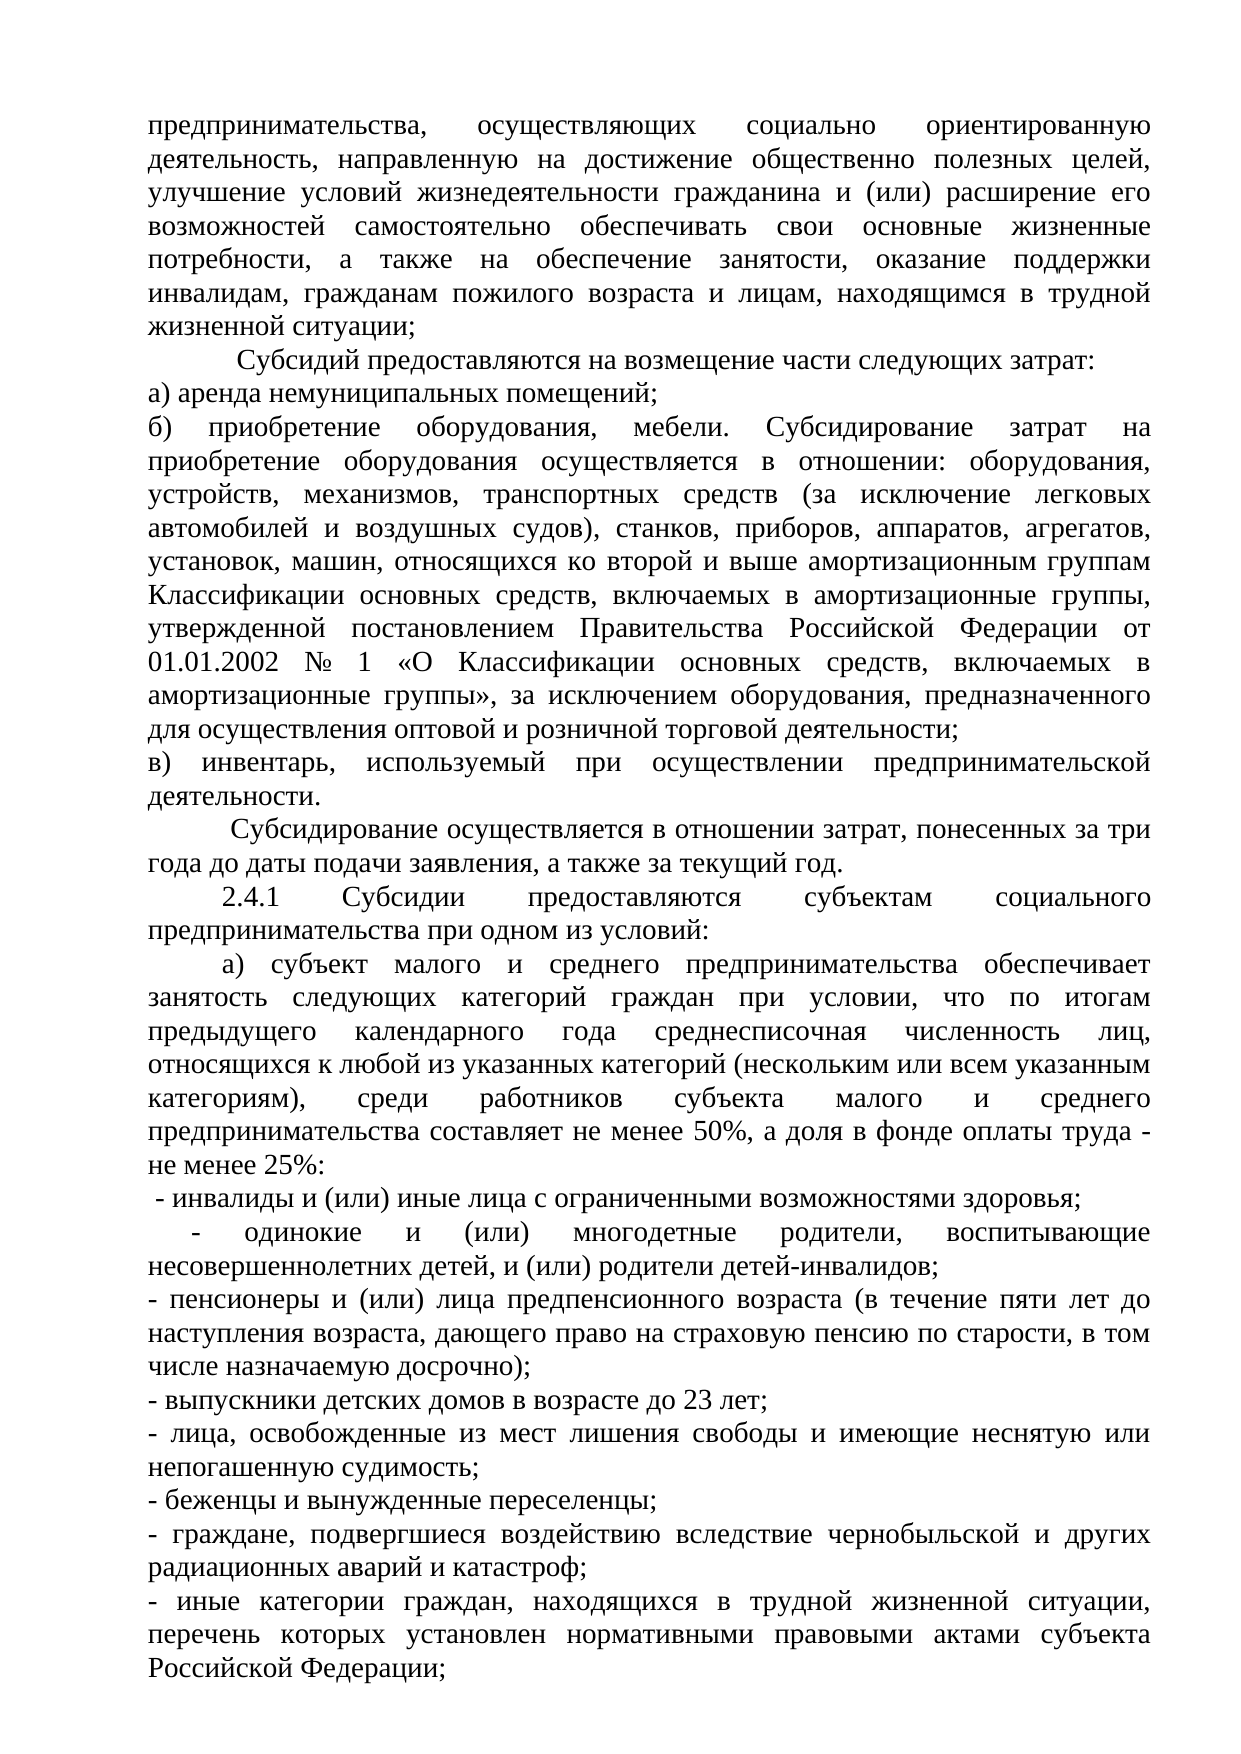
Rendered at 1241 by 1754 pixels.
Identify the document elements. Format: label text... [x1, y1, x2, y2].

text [148, 107, 1152, 342]
text Субсидирование осуществляется в отношении затрат, понесенных за три года до даты подачи заявления, а также за текущий год. [148, 812, 1152, 879]
text - инвалиды и (или) иные лица с ограниченными возможностями здоровья; [148, 1181, 1152, 1214]
text - пенсионеры и (или) лица предпенсионного возраста (в течение пяти лет до наступления возраста, дающего право на страховую пенсию по старости, в том числе назначаемую досрочно); [148, 1281, 1152, 1382]
text 2.4.1 Субсидии предоставляются субъектам социального предпринимательства при одном из условий: [148, 879, 1152, 946]
text а) субъект малого и среднего предпринимательства обеспечивает занятость следующих категорий граждан при условии, что по итогам предыдущего календарного года среднесписочная численность лиц, относящихся к любой из указанных категорий (нескольким или всем указанным категориям), среди работников субъекта малого и среднего предпринимательства составляет не менее 50%, а доля в фонде оплаты труда - не менее 25%: [148, 946, 1152, 1181]
text - иные категории граждан, находящихся в трудной жизненной ситуации, перечень которых установлен нормативными правовыми актами субъекта Российской Федерации; [148, 1583, 1152, 1684]
text Субсидий предоставляются на возмещение части следующих затрат: [148, 342, 1152, 376]
text - граждане, подвергшиеся воздействию вследствие чернобыльской и других радиационных аварий и катастроф; [148, 1516, 1152, 1583]
text - одинокие и (или) многодетные родители, воспитывающие несовершеннолетних детей, и (или) родители детей-инвалидов; [148, 1214, 1152, 1281]
text - лица, освобожденные из мест лишения свободы и имеющие неснятую или непогашенную судимость; [148, 1415, 1152, 1482]
text б) приобретение оборудования, мебели. Субсидирование затрат на приобретение оборудования осуществляется в отношении: оборудования, устройств, механизмов, транспортных средств (за исключение легковых автомобилей и воздушных судов), станков, приборов, аппаратов, агрегатов, установок, машин, относящихся ко второй и выше амортизационным группам Классификации основных средств, включаемых в амортизационные группы, утвержденной постановлением Правительства Российской Федерации от 01.01.2002 № 1 «О Классификации основных средств, включаемых в амортизационные группы», за исключением оборудования, предназначенного для осуществления оптовой и розничной торговой деятельности; [148, 409, 1152, 744]
text - беженцы и вынужденные переселенцы; [148, 1482, 1152, 1516]
text а) аренда немуниципальных помещений; [148, 376, 1152, 409]
text - выпускники детских домов в возрасте до 23 лет; [148, 1382, 1152, 1415]
text в) инвентарь, используемый при осуществлении предпринимательской деятельности. [148, 744, 1152, 812]
